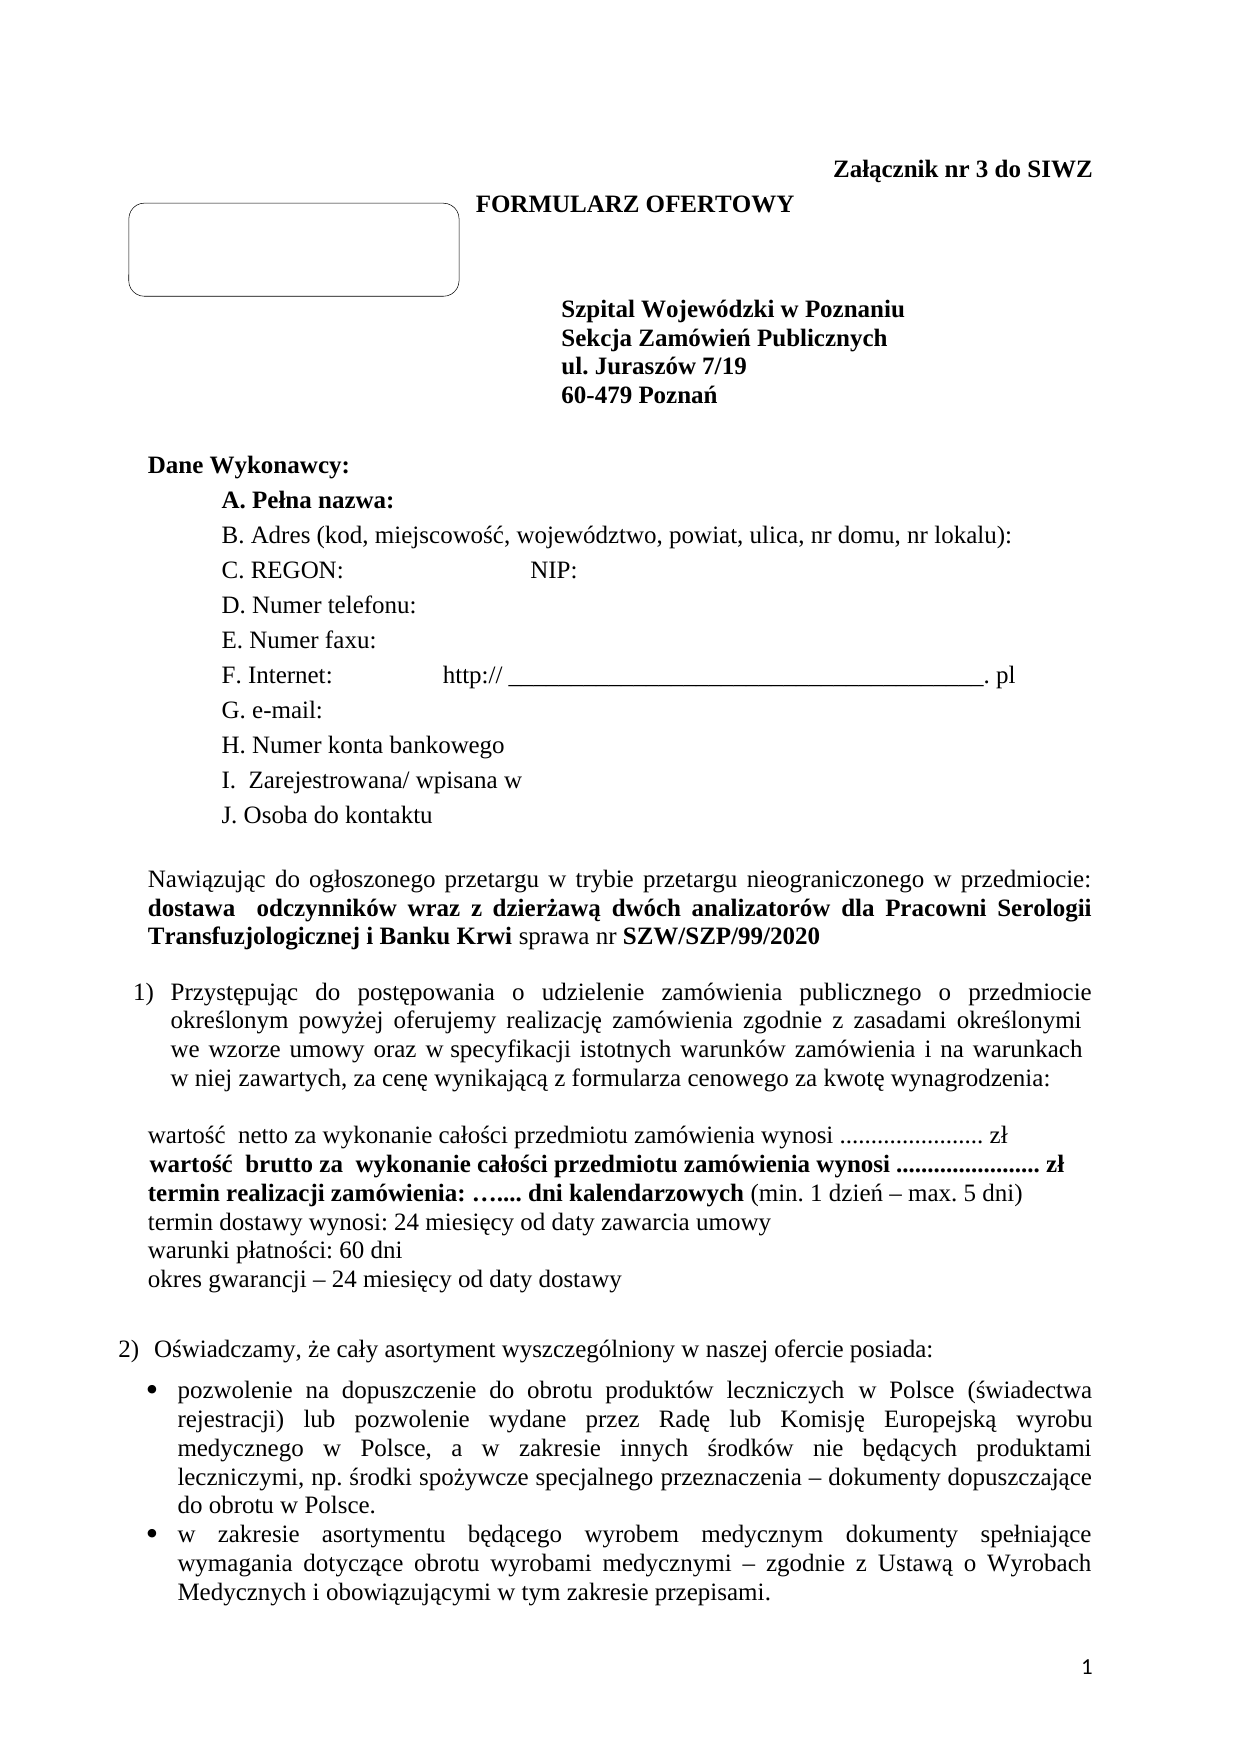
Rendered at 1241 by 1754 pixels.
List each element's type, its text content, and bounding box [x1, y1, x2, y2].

text wartość brutto za wykonanie całości przedmiotu zamówienia wynosi ....................... zł [118, 1149, 1092, 1178]
list w zakresie asortymentu będącego wyrobem medycznym dokumenty spełniające wymagania dotyczące obrotu wyrobami medycznymi – zgodnie z Ustawą o Wyrobach Medycznych i obowiązującymi w tym zakresie przepisami. [148, 1519, 1092, 1605]
text ul. Juraszów 7/19 [561, 351, 1092, 380]
text Dane Wykonawcy: [148, 450, 1092, 479]
text J. Osoba do kontaktu [221, 800, 1092, 829]
text FORMULARZ OFERTOWY [177, 189, 1092, 218]
text Szpital Wojewódzki w Poznaniu [148, 294, 1092, 323]
text warunki płatności: 60 dni [118, 1235, 1092, 1264]
text 60-479 Poznań [148, 380, 1092, 409]
text B. Adres (kod, miejscowość, województwo, powiat, ulica, nr domu, nr lokalu): [221, 520, 1092, 549]
text C. REGON: NIP: [221, 555, 1092, 584]
text Sekcja Zamówień Publicznych [148, 323, 1092, 351]
text I. Zarejestrowana/ wpisana w [221, 765, 1092, 794]
text termin dostawy wynosi: 24 miesięcy od daty zawarcia umowy [118, 1207, 1092, 1235]
list Oświadczamy, że cały asortyment wyszczególniony w naszej ofercie posiada: [118, 1334, 1092, 1363]
text F. Internet: http:// ______________________________________. pl [148, 660, 1092, 689]
text termin realizacji zamówienia: ….... dni kalendarzowych (min. 1 dzień – max. 5 dni) [148, 1178, 1092, 1207]
text H. Numer konta bankowego [148, 730, 1092, 759]
text Nawiązując do ogłoszonego przetargu w trybie przetargu nieograniczonego w przedmiocie: dostawa odczynników wraz z dzierżawą dwóch analizatorów dla Pracowni Serologii Transfuzjologicznej i Banku Krwi sprawa nr SZW/SZP/99/2020 [148, 864, 1092, 950]
list Przystępując do postępowania o udzielenie zamówienia publicznego o przedmiocie określonym powyżej oferujemy realizację zamówienia zgodnie z zasadami określonymi we wzorze umowy oraz w specyfikacji istotnych warunków zamówienia i na warunkach w niej zawartych, za cenę wynikającą z formularza cenowego za kwotę wynagrodzenia: [133, 977, 1092, 1092]
text D. Numer telefonu: [221, 590, 1092, 619]
list pozwolenie na dopuszczenie do obrotu produktów leczniczych w Polsce (świadectwa rejestracji) lub pozwolenie wydane przez Radę lub Komisję Europejską wyrobu medycznego w Polsce, a w zakresie innych środków nie będących produktami leczniczymi, np. środki spożywcze specjalnego przeznaczenia – dokumenty dopuszczające do obrotu w Polsce. [148, 1375, 1092, 1519]
text okres gwarancji – 24 miesięcy od daty dostawy [148, 1264, 1092, 1293]
text wartość netto za wykonanie całości przedmiotu zamówienia wynosi ....................... zł [148, 1120, 1092, 1149]
text E. Numer faxu: [221, 625, 1092, 654]
text G. e-mail: [148, 695, 1092, 724]
text Załącznik nr 3 do SIWZ [295, 154, 1092, 183]
text A. Pełna nazwa: [221, 485, 1092, 514]
